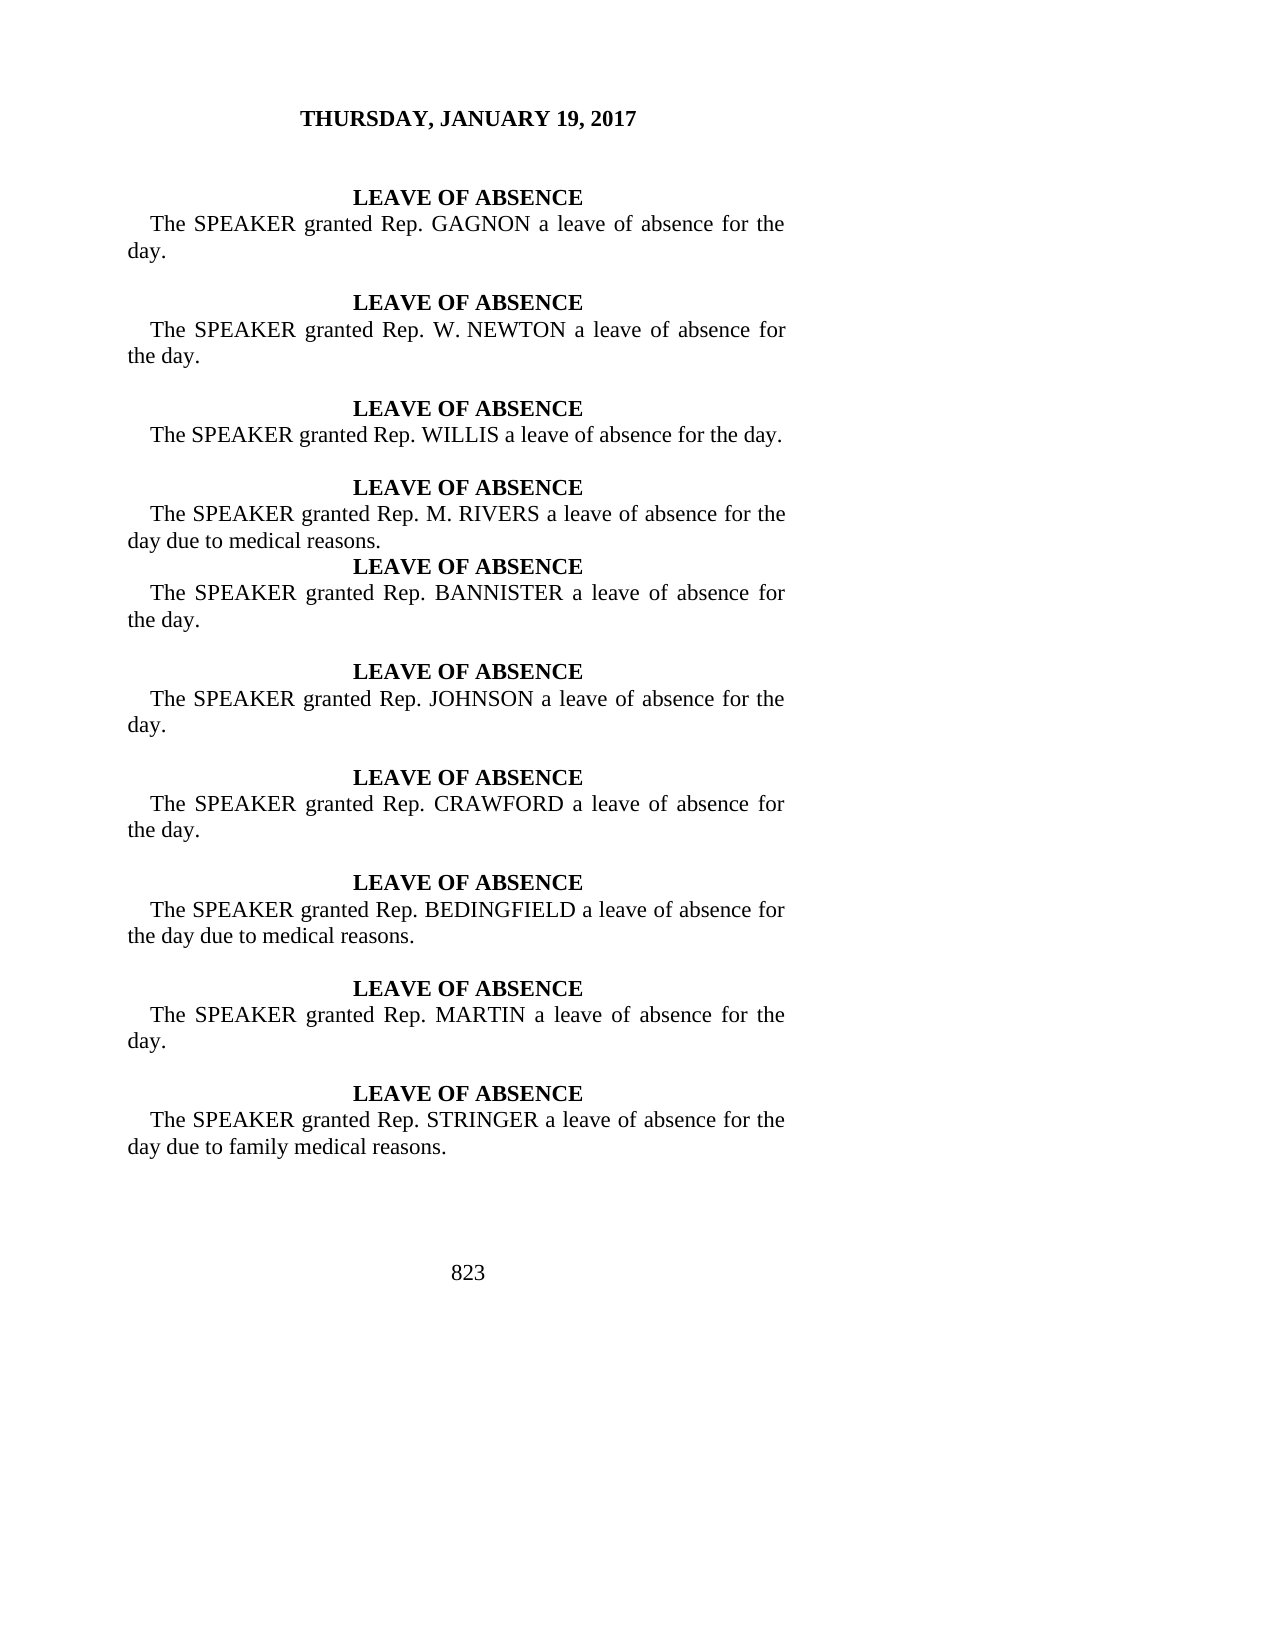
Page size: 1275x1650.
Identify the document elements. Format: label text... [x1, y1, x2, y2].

text LEAVE OF ABSENCE [127, 553, 786, 579]
text LEAVE OF ABSENCE [127, 1080, 786, 1106]
text LEAVE OF ABSENCE [127, 764, 786, 790]
text LEAVE OF ABSENCE [127, 184, 786, 210]
text The SPEAKER granted Rep. STRINGER a leave of absence for the day due to family medical reasons. [127, 1106, 786, 1159]
text LEAVE OF ABSENCE [127, 658, 786, 685]
text The SPEAKER granted Rep. JOHNSON a leave of absence for the day. [127, 685, 786, 737]
text The SPEAKER granted Rep. CRAWFORD a leave of absence for the day. [127, 790, 786, 843]
text The SPEAKER granted Rep. W. NEWTON a leave of absence for the day. [127, 316, 786, 368]
text The SPEAKER granted Rep. M. RIVERS a leave of absence for the day due to medical reasons. [127, 500, 786, 553]
text LEAVE OF ABSENCE [127, 975, 786, 1001]
text The SPEAKER granted Rep. BEDINGFIELD a leave of absence for the day due to medical reasons. [127, 896, 786, 948]
text LEAVE OF ABSENCE [127, 474, 786, 500]
text The SPEAKER granted Rep. BANNISTER a leave of absence for the day. [127, 579, 786, 632]
text The SPEAKER granted Rep. GAGNON a leave of absence for the day. [127, 210, 786, 263]
text LEAVE OF ABSENCE [127, 395, 786, 421]
text LEAVE OF ABSENCE [127, 289, 786, 316]
text The SPEAKER granted Rep. WILLIS a leave of absence for the day. [127, 421, 786, 448]
text LEAVE OF ABSENCE [127, 869, 786, 896]
text The SPEAKER granted Rep. MARTIN a leave of absence for the day. [127, 1001, 786, 1054]
